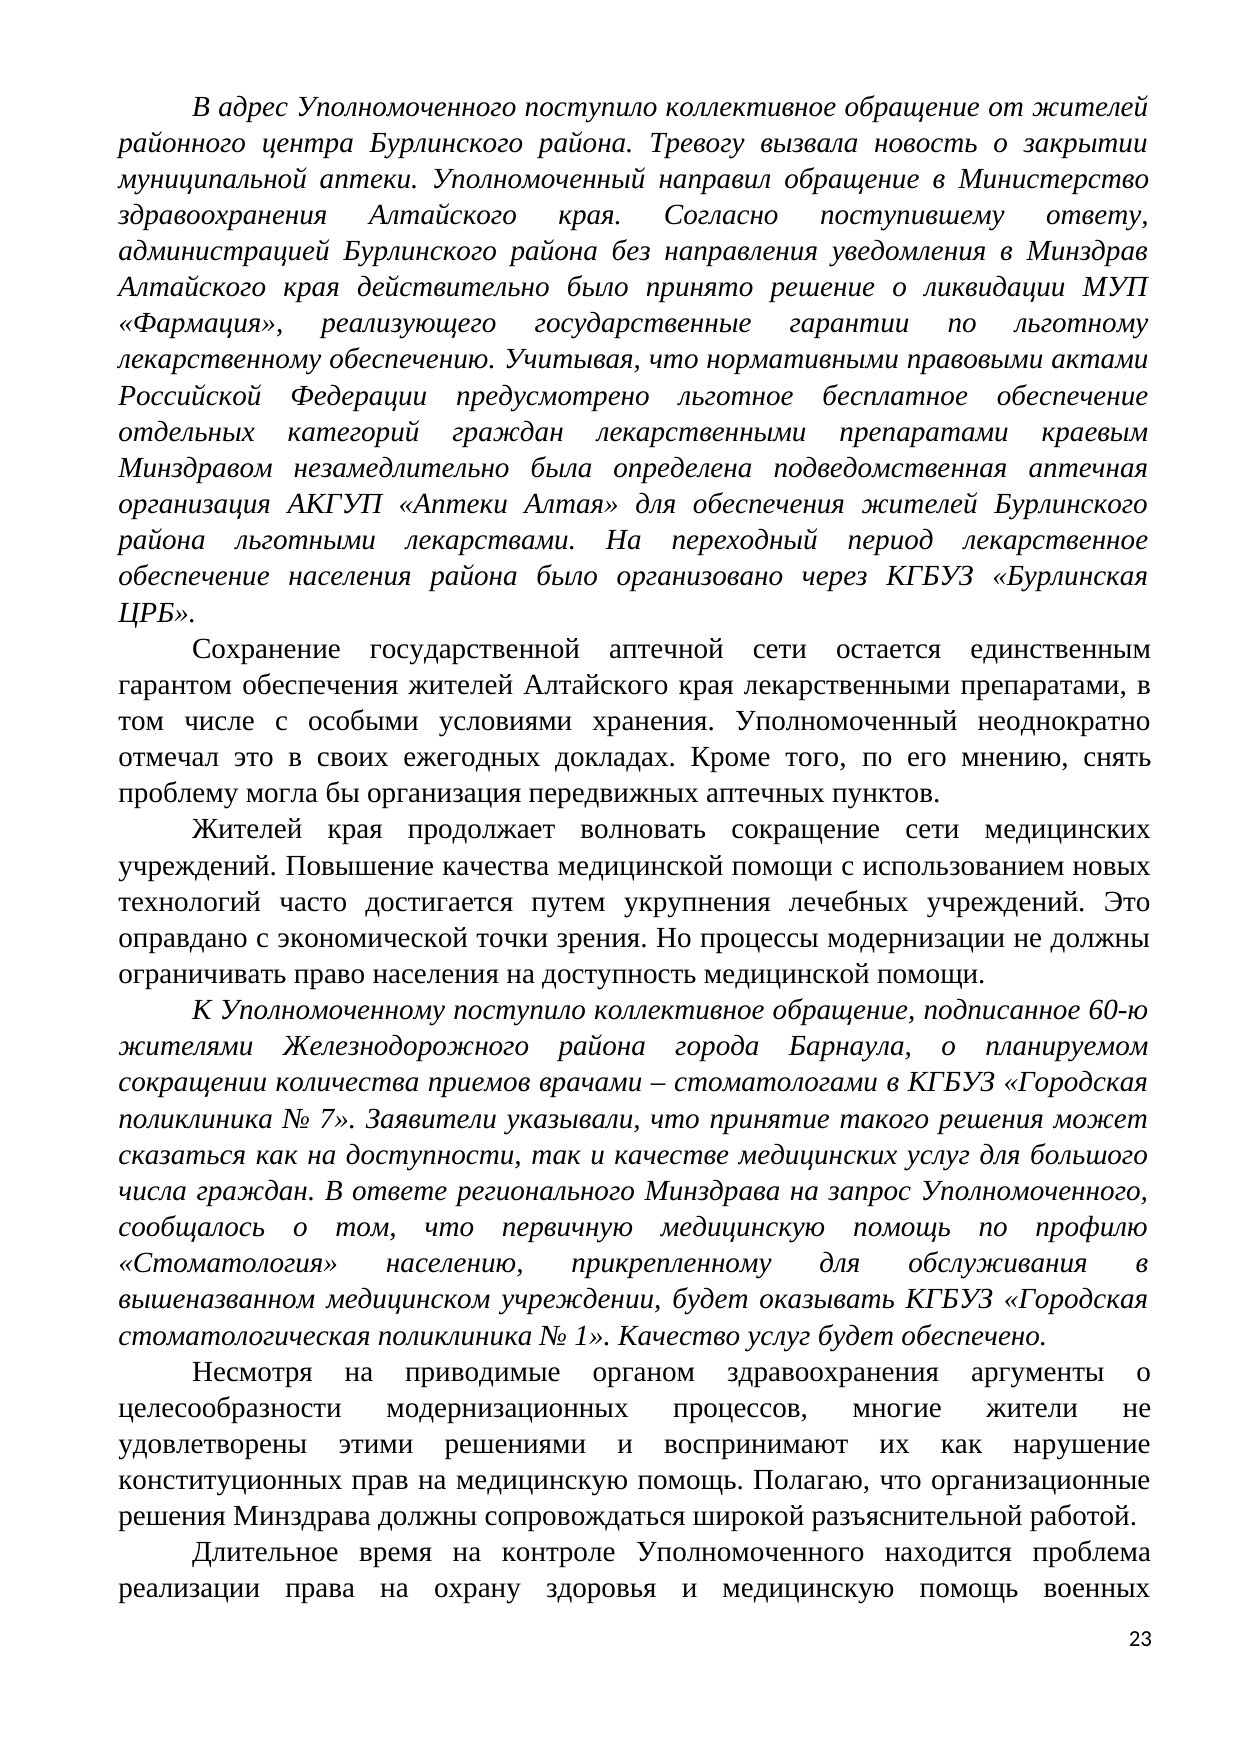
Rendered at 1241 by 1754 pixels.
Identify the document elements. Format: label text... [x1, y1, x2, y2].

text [118, 1534, 1152, 1604]
text В адрес Уполномоченного поступило коллективное обращение от жителей районного центра Бурлинского района. Тревогу вызвала новость о закрытии муниципальной аптеки. Уполномоченный направил обращение в Министерство здравоохранения Алтайского края. Согласно поступившему ответу, администрацией Бурлинского района без направления уведомления в Минздрав Алтайского края действительно было принято решение о ликвидации МУП «Фармация», реализующего государственные гарантии по льготному лекарственному обеспечению. Учитывая, что нормативными правовыми актами Российской Федерации предусмотрено льготное бесплатное обеспечение отдельных категорий граждан лекарственными препаратами краевым Минздравом незамедлительно была определена подведомственная аптечная организация АКГУП «Аптеки Алтая» для обеспечения жителей Бурлинского района льготными лекарствами. На переходный период лекарственное обеспечение населения района было организовано через КГБУЗ «Бурлинская ЦРБ». [118, 89, 1152, 628]
text Несмотря на приводимые органом здравоохранения аргументы о целесообразности модернизационных процессов, многие жители не удовлетворены этими решениями и воспринимают их как нарушение конституционных прав на медицинскую помощь. Полагаю, что организационные решения Минздрава должны сопровождаться широкой разъяснительной работой. [118, 1354, 1152, 1532]
text Жителей края продолжает волновать сокращение сети медицинских учреждений. Повышение качества медицинской помощи с использованием новых технологий часто достигается путем укрупнения лечебных учреждений. Это оправдано с экономической точки зрения. Но процессы модернизации не должны ограничивать право населения на доступность медицинской помощи. [118, 812, 1152, 990]
text Сохранение государственной аптечной сети остается единственным гарантом обеспечения жителей Алтайского края лекарственными препаратами, в том числе с особыми условиями хранения. Уполномоченный неоднократно отмечал это в своих ежегодных докладах. Кроме того, по его мнению, снять проблему могла бы организация передвижных аптечных пунктов. [118, 631, 1152, 809]
text К Уполномоченному поступило коллективное обращение, подписанное 60-ю жителями Железнодорожного района города Барнаула, о планируемом сокращении количества приемов врачами – стоматологами в КГБУЗ «Городская поликлиника № 7». Заявители указывали, что принятие такого решения может сказаться как на доступности, так и качестве медицинских услуг для большого числа граждан. В ответе регионального Минздрава на запрос Уполномоченного, сообщалось о том, что первичную медицинскую помощь по профилю «Стоматология» населению, прикрепленному для обслуживания в вышеназванном медицинском учреждении, будет оказывать КГБУЗ «Городская стоматологическая поликлиника № 1». Качество услуг будет обеспечено. [118, 992, 1152, 1351]
